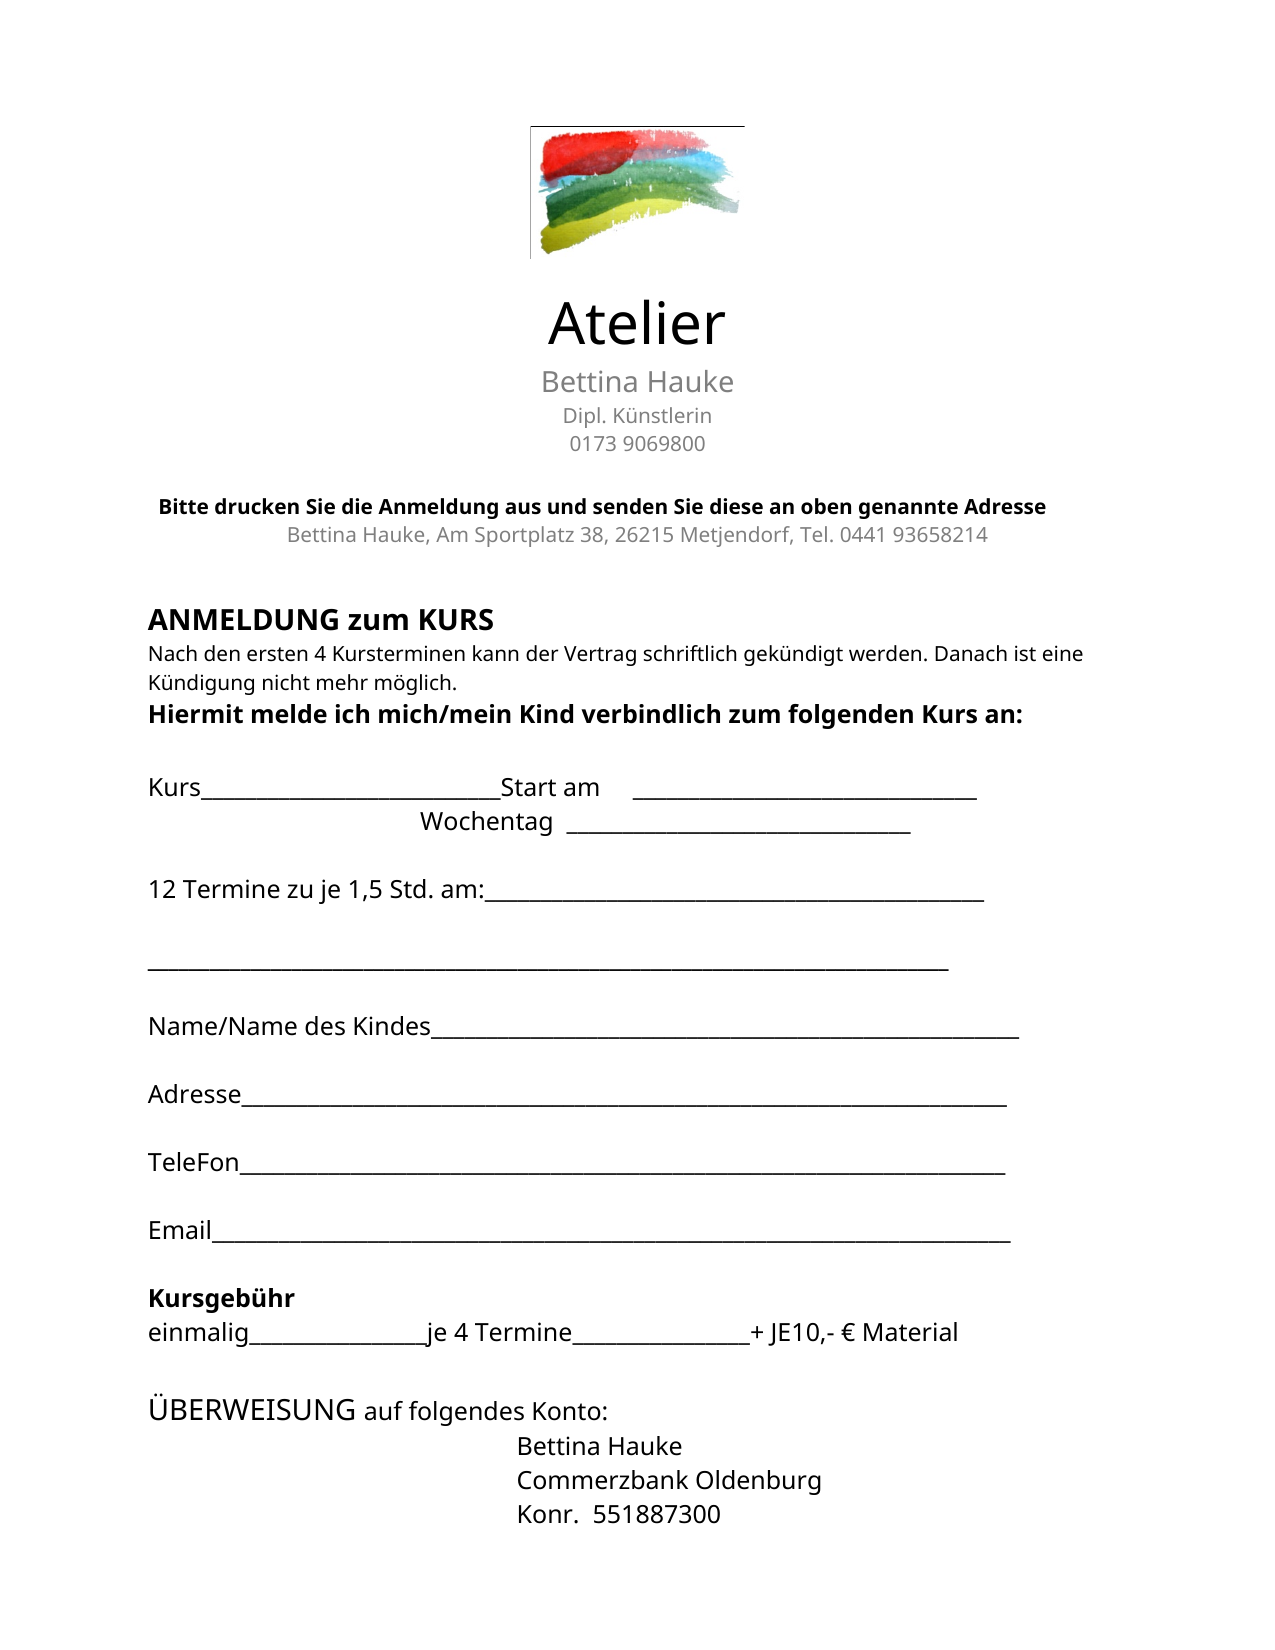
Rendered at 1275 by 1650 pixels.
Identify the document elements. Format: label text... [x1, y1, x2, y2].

text Bitte drucken Sie die Anmeldung aus und senden Sie diese an oben genannte Adresse [148, 492, 1127, 520]
text einmalig________________je 4 Termine________________+ JE10,- € Material [148, 1315, 1127, 1349]
text ÜBERWEISUNG auf folgendes Konto: [148, 1389, 1127, 1428]
text 12 Termine zu je 1,5 Std. am:_____________________________________________ [148, 872, 1127, 906]
subtitle ANMELDUNG zum KURS [148, 600, 1127, 639]
text Nach den ersten 4 Kursterminen kann der Vertrag schriftlich gekündigt werden. Danach ist eine Kündigung nicht mehr möglich. [148, 639, 1127, 696]
text Name/Name des Kindes_____________________________________________________ [148, 1008, 1127, 1042]
text Adresse_____________________________________________________________________ [148, 1077, 1127, 1111]
text Commerzbank Oldenburg [148, 1462, 1127, 1497]
text ______________________________________________________________________________ [148, 940, 1127, 974]
text Kursgebühr [148, 1281, 1127, 1315]
text Kurs___________________________Start am _______________________________ [148, 770, 1127, 804]
text 0173 9069800 [148, 429, 1127, 458]
text Bettina Hauke [443, 1428, 1127, 1462]
subtitle Hiermit melde ich mich/mein Kind verbindlich zum folgenden Kurs an: [148, 696, 1127, 730]
text Wochentag _______________________________ [148, 804, 1127, 838]
text Konr. 551887300 [148, 1497, 1127, 1531]
text Email________________________________________________________________________ [148, 1213, 1127, 1247]
picture [530, 126, 745, 259]
subtitle Atelier [148, 282, 1127, 361]
text Dipl. Künstlerin [148, 401, 1127, 429]
text Bettina Hauke, Am Sportplatz 38, 26215 Metjendorf, Tel. 0441 93658214 [148, 520, 1127, 549]
text TeleFon_____________________________________________________________________ [148, 1145, 1127, 1179]
subtitle Bettina Hauke [148, 361, 1127, 401]
